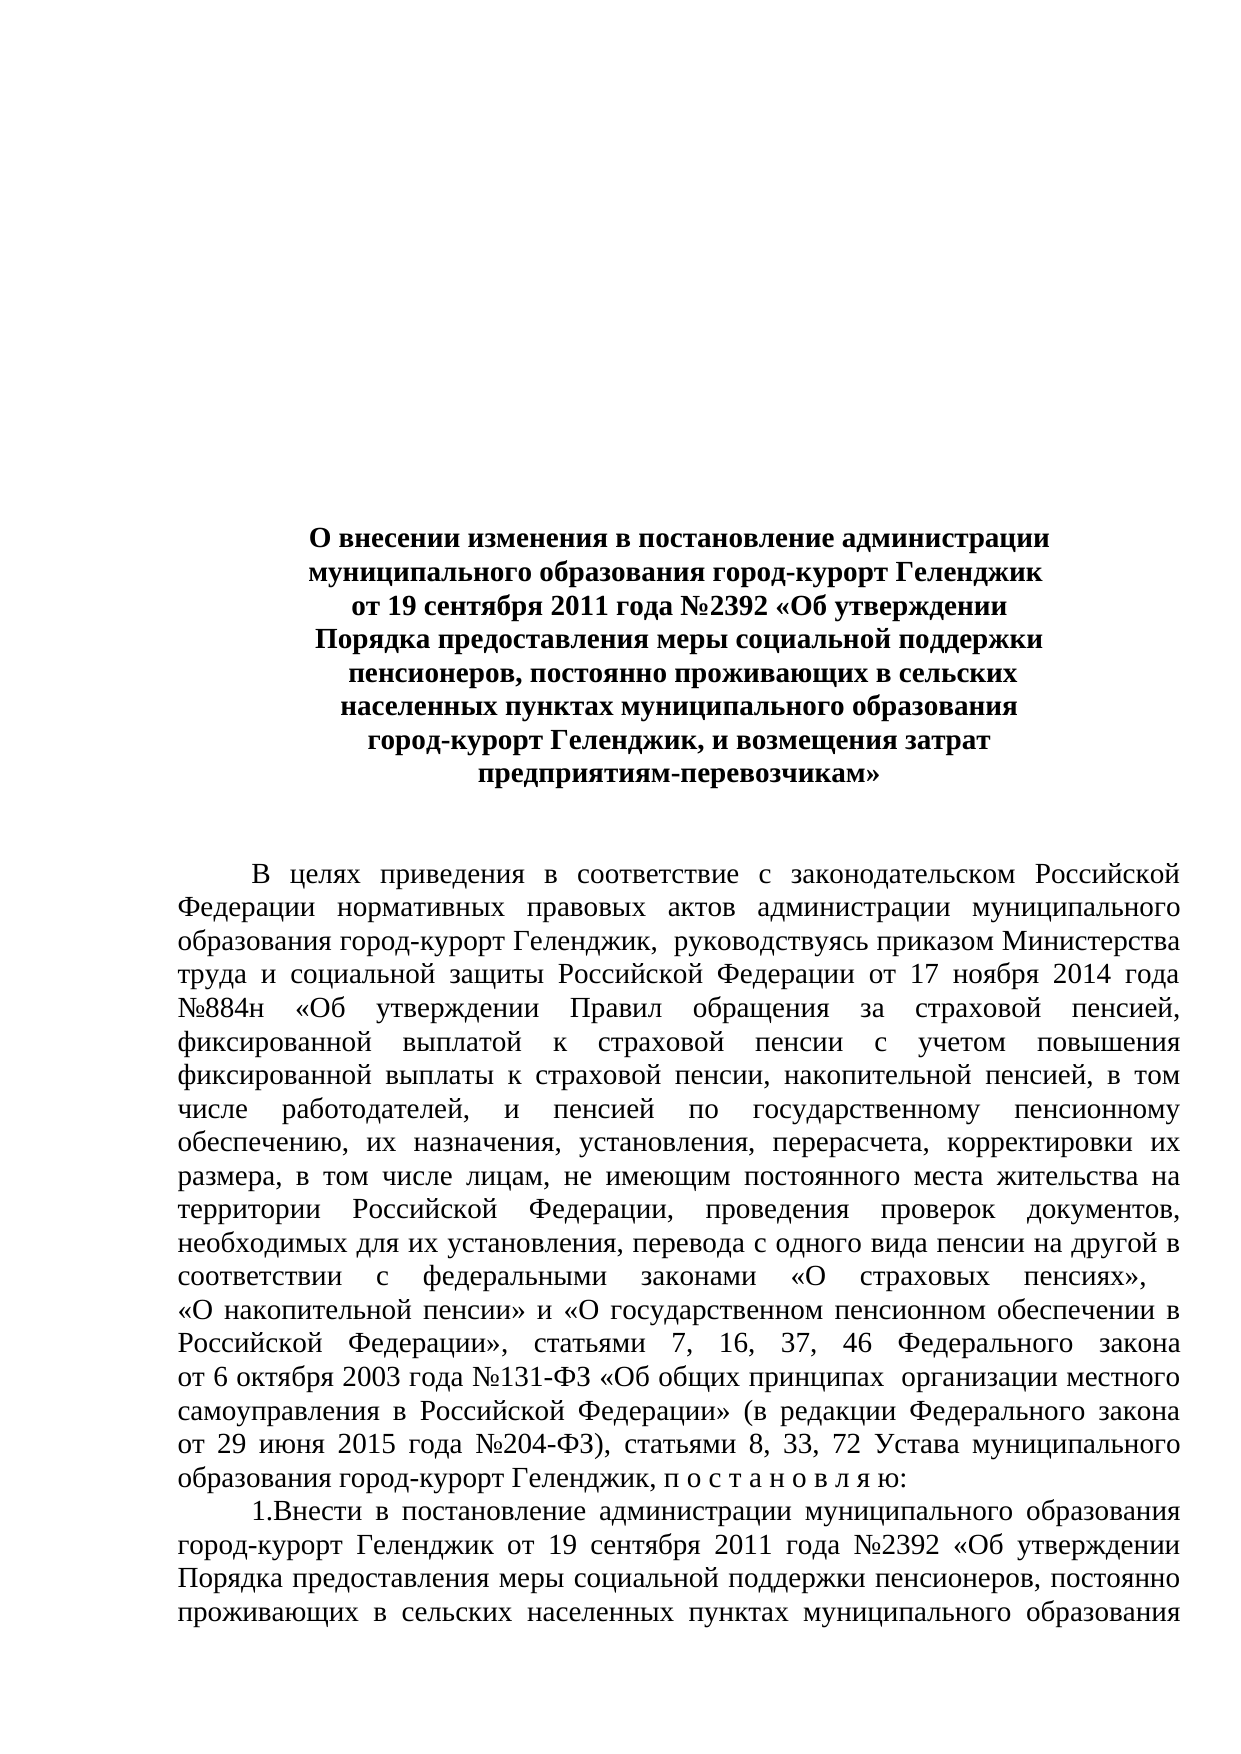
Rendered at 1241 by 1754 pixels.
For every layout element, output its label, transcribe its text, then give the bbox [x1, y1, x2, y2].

text город-курорт Геленджик, и возмещения затрат [177, 722, 1181, 755]
text населенных пунктах муниципального образования [177, 688, 1181, 722]
text В целях приведения в соответствие с законодательском Российской Федерации нормативных правовых актов администрации муниципального образования город-курорт Геленджик, руководствуясь приказом Министерства труда и социальной защиты Российской Федерации от 17 ноября 2014 года №884н «Об утверждении Правил обращения за страховой пенсией, фиксированной выплатой к страховой пенсии с учетом повышения фиксированной выплаты к страховой пенсии, накопительной пенсией, в том числе работодателей, и пенсией по государственному пенсионному обеспечению, их назначения, установления, перерасчета, корректировки их размера, в том числе лицам, не имеющим постоянного места жительства на территории Российской Федерации, проведения проверок документов, необходимых для их установления, перевода с одного вида пенсии на другой в соответствии с федеральными законами «О страховых пенсиях», «О накопительной пенсии» и «О государственном пенсионном обеспечении в Российской Федерации», статьями 7, 16, 37, 46 Федерального закона от 6 октября 2003 года №131-ФЗ «Об общих принципах организации местного самоуправления в Российской Федерации» (в редакции Федерального закона от 29 июня 2015 года №204-ФЗ), статьями 8, 33, 72 Устава муниципального образования город-курорт Геленджик, п о с т а н о в л я ю: [177, 856, 1181, 1493]
text О внесении изменения в постановление администрации [177, 521, 1181, 554]
text предприятиям-перевозчикам» [177, 755, 1181, 789]
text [177, 1493, 1181, 1627]
text Порядка предоставления меры социальной поддержки [177, 621, 1181, 655]
text пенсионеров, постоянно проживающих в сельских [177, 655, 1181, 688]
text муниципального образования город-курорт Геленджик от 19 сентября 2011 года №2392 «Об утверждении [177, 554, 1181, 621]
